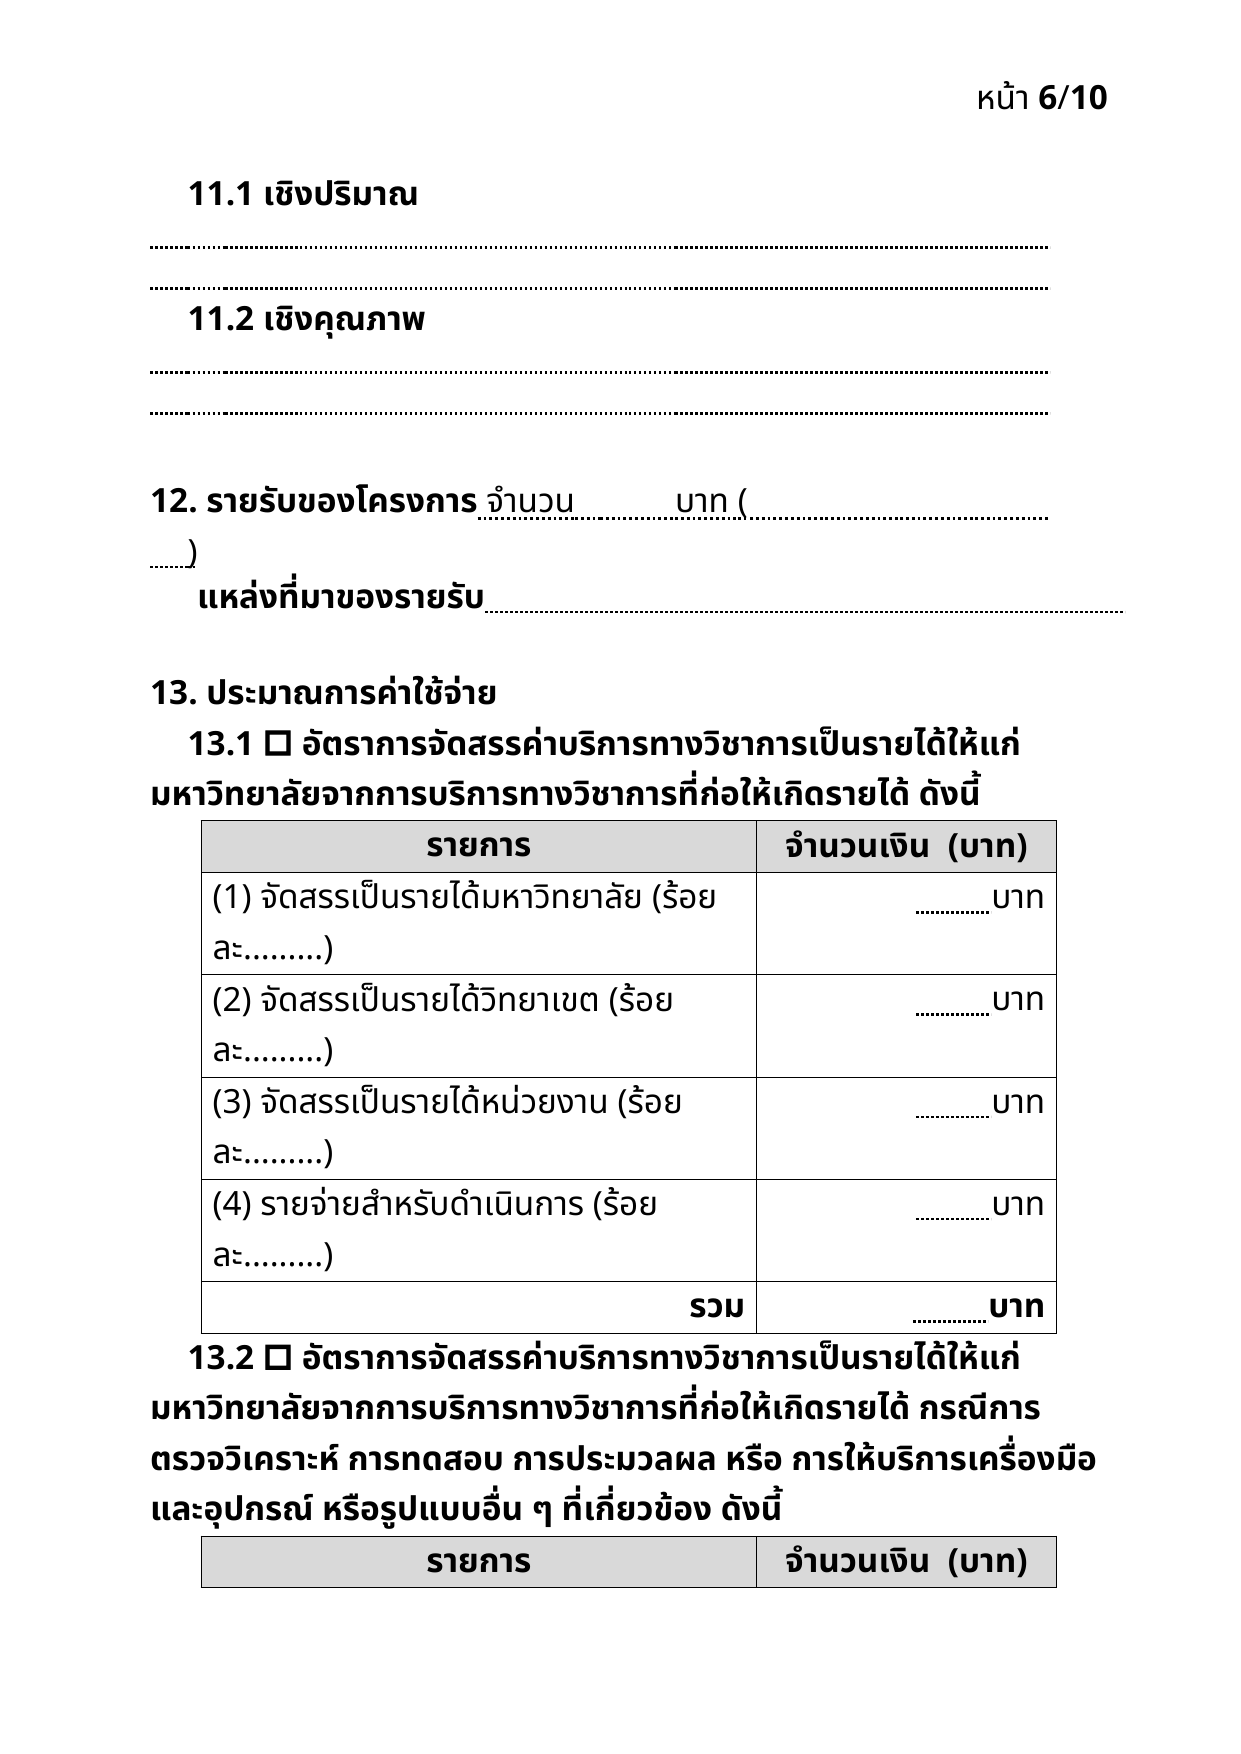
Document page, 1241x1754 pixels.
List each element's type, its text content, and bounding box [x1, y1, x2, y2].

table_cell บาท [757, 1180, 1056, 1281]
table_cell บาท [757, 1078, 1056, 1179]
table_cell บาท [757, 975, 1056, 1077]
table_cell (2) จัดสรรเป็นรายได้วิทยาเขต (ร้อยละ.........) [202, 975, 756, 1077]
table_cell (4) รายจ่ายสำหรับดำเนินการ (ร้อยละ.........) [202, 1180, 756, 1281]
table_header จำนวนเงิน (บาท) [757, 1537, 1056, 1587]
text 12. รายรับของโครงการ จำนวน บาท ( ) [150, 477, 1107, 573]
text 13.1 อัตราการจัดสรรค่าบริการทางวิชาการเป็นรายได้ให้แก่มหาวิทยาลัยจากการบริการทางวิชาการที่ก่อให้เกิดรายได้ ดังนี้ [150, 719, 1107, 820]
text แหล่งที่มาของรายรับ [150, 573, 1107, 623]
table_header รายการ [202, 821, 756, 872]
table_cell บาท [757, 1282, 1056, 1333]
table_cell (1) จัดสรรเป็นรายได้มหาวิทยาลัย (ร้อยละ.........) [202, 873, 756, 974]
table_header รายการ [202, 1537, 756, 1587]
text 11.2 เชิงคุณภาพ [150, 294, 1107, 345]
table_cell (3) จัดสรรเป็นรายได้หน่วยงาน (ร้อยละ.........) [202, 1078, 756, 1179]
table_cell บาท [757, 873, 1056, 974]
text 13. ประมาณการค่าใช้จ่าย [150, 669, 1107, 719]
table_cell รวม [202, 1282, 756, 1333]
text 11.1 เชิงปริมาณ [150, 170, 1107, 220]
table_header จำนวนเงิน (บาท) [757, 821, 1056, 872]
text 13.2 อัตราการจัดสรรค่าบริการทางวิชาการเป็นรายได้ให้แก่มหาวิทยาลัยจากการบริการทางวิชาการที่ก่อให้เกิดรายได้ กรณีการตรวจวิเคราะห์ การทดสอบ การประมวลผล หรือ การให้บริการเครื่องมือและอุปกรณ์ หรือรูปแบบอื่น ๆ ที่เกี่ยวข้อง ดังนี้ [150, 1334, 1107, 1536]
